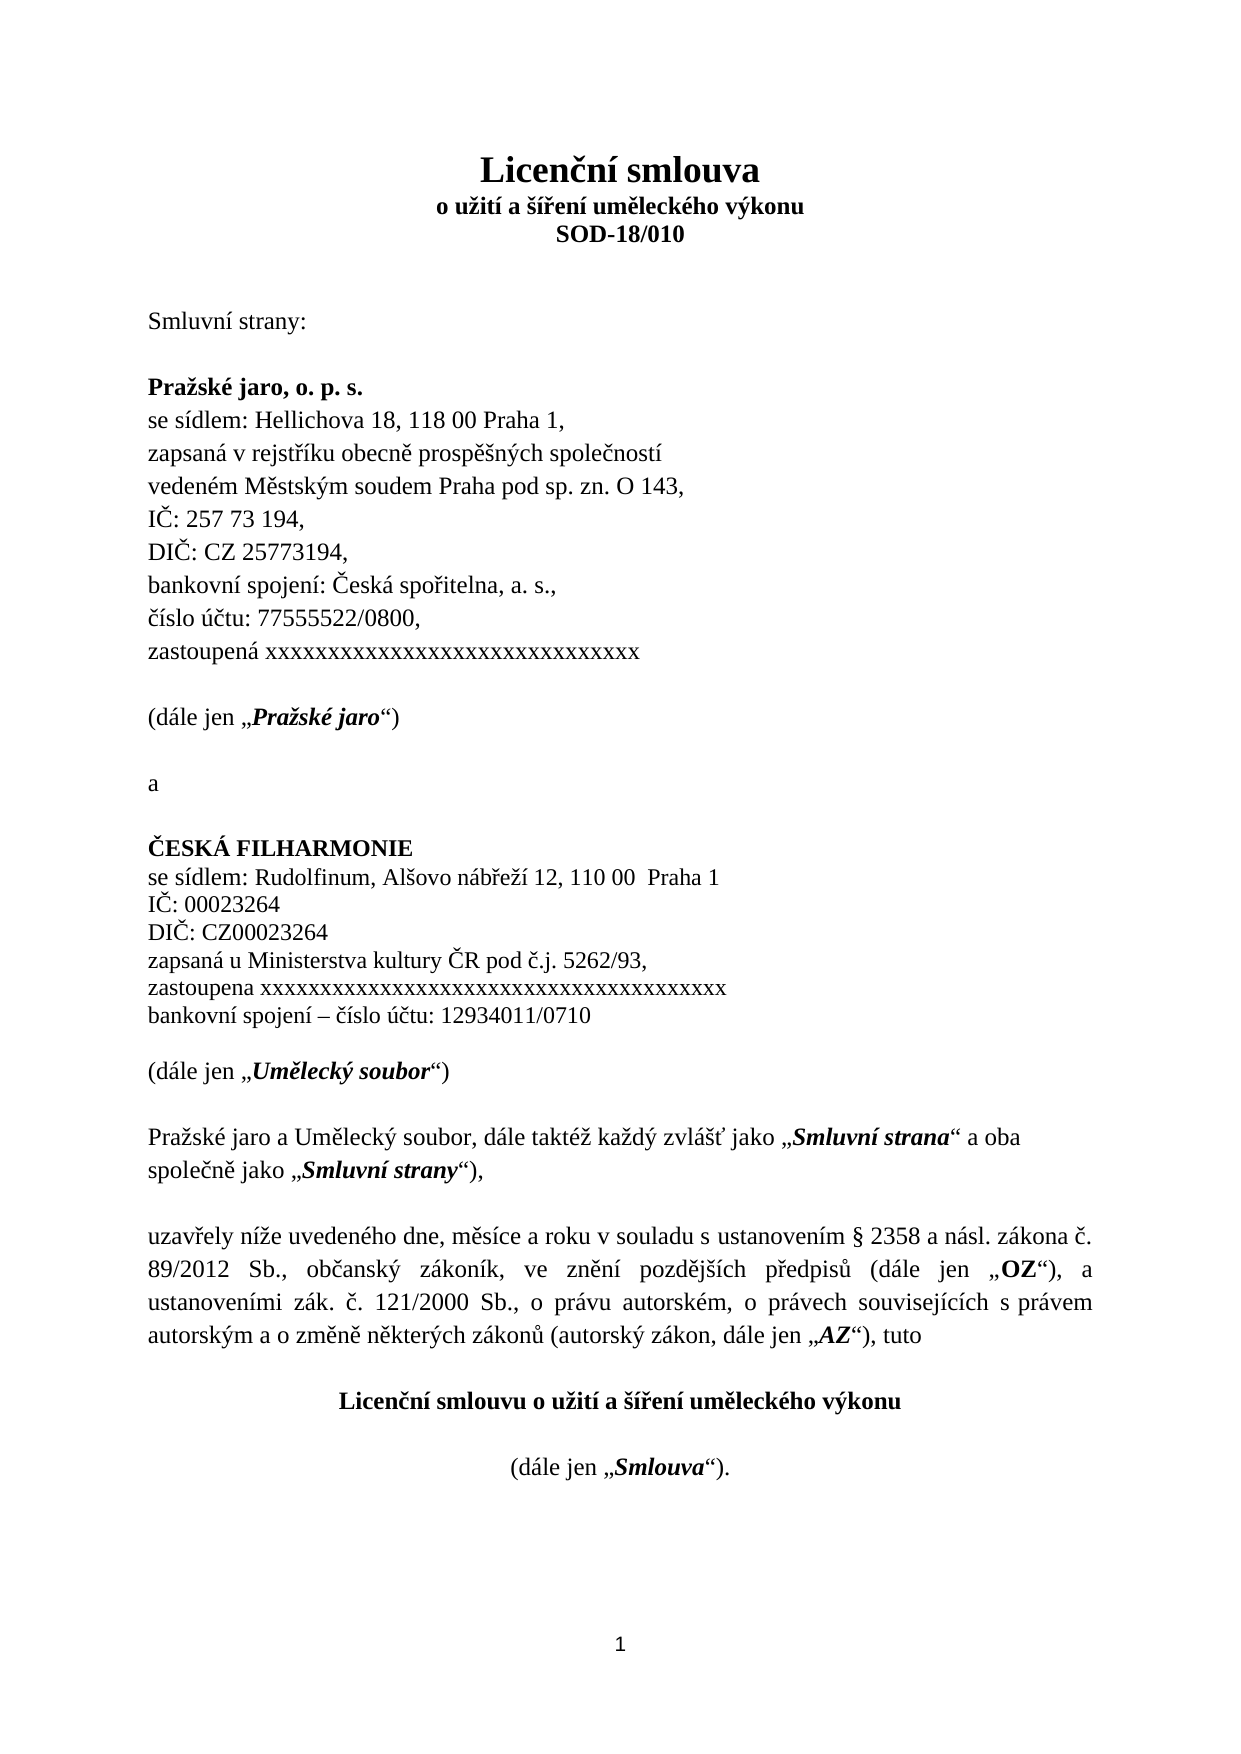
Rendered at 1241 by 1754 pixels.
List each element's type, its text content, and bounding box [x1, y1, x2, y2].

text zapsaná v rejstříku obecně prospěšných společností vedeném Městským soudem Praha pod sp. zn. O 143, [148, 438, 1093, 499]
text zapsaná u Ministerstva kultury ČR pod č.j. 5262/93, [148, 946, 1093, 973]
text zastoupena xxxxxxxxxxxxxxxxxxxxxxxxxxxxxxxxxxxxxxx [148, 973, 1093, 1001]
text DIČ: CZ00023264 [148, 918, 1093, 946]
text zastoupená xxxxxxxxxxxxxxxxxxxxxxxxxxxxxx [148, 636, 1093, 665]
text DIČ: CZ 25773194, [148, 537, 1093, 566]
text (dále jen „Pražské jaro“) [148, 702, 1093, 731]
text bankovní spojení: Česká spořitelna, a. s., číslo účtu: 77555522/0800, [148, 570, 1093, 632]
text a [148, 768, 1093, 797]
text IČ: 00023264 [148, 890, 1093, 918]
text se sídlem: Hellichova 18, 118 00 Praha 1, [148, 405, 1093, 433]
text bankovní spojení – číslo účtu: 12934011/0710 [148, 1001, 1093, 1028]
text uzavřely níže uvedeného dne, měsíce a roku v souladu s ustanovením § 2358 a násl. zákona č. 89/2012 Sb., občanský zákoník, ve znění pozdějších předpisů (dále jen „OZ“), a ustanoveními zák. č. 121/2000 Sb., o právu autorském, o právech souvisejících s právem autorským a o změně některých zákonů (autorský zákon, dále jen „AZ“), tuto [148, 1221, 1093, 1349]
text ČESKÁ FILHARMONIE [148, 834, 1093, 862]
title o užití a šíření uměleckého výkonu [148, 191, 1093, 219]
title SOD-18/010 [148, 219, 1093, 248]
title Licenční smlouva [148, 148, 1093, 191]
text (dále jen „Smlouva“). [148, 1452, 1093, 1481]
text Pražské jaro a Umělecký soubor, dále taktéž každý zvlášť jako „Smluvní strana“ a oba společně jako „Smluvní strany“), [148, 1122, 1093, 1184]
text Licenční smlouvu o užití a šíření uměleckého výkonu [148, 1386, 1093, 1415]
text Pražské jaro, o. p. s. [148, 372, 1093, 401]
text se sídlem: Rudolfinum, Alšovo nábřeží 12, 110 00 Praha 1 [148, 862, 1093, 890]
text IČ: 257 73 194, [148, 504, 1093, 533]
text (dále jen „Umělecký soubor“) [148, 1056, 1093, 1085]
text Smluvní strany: [148, 306, 1093, 334]
